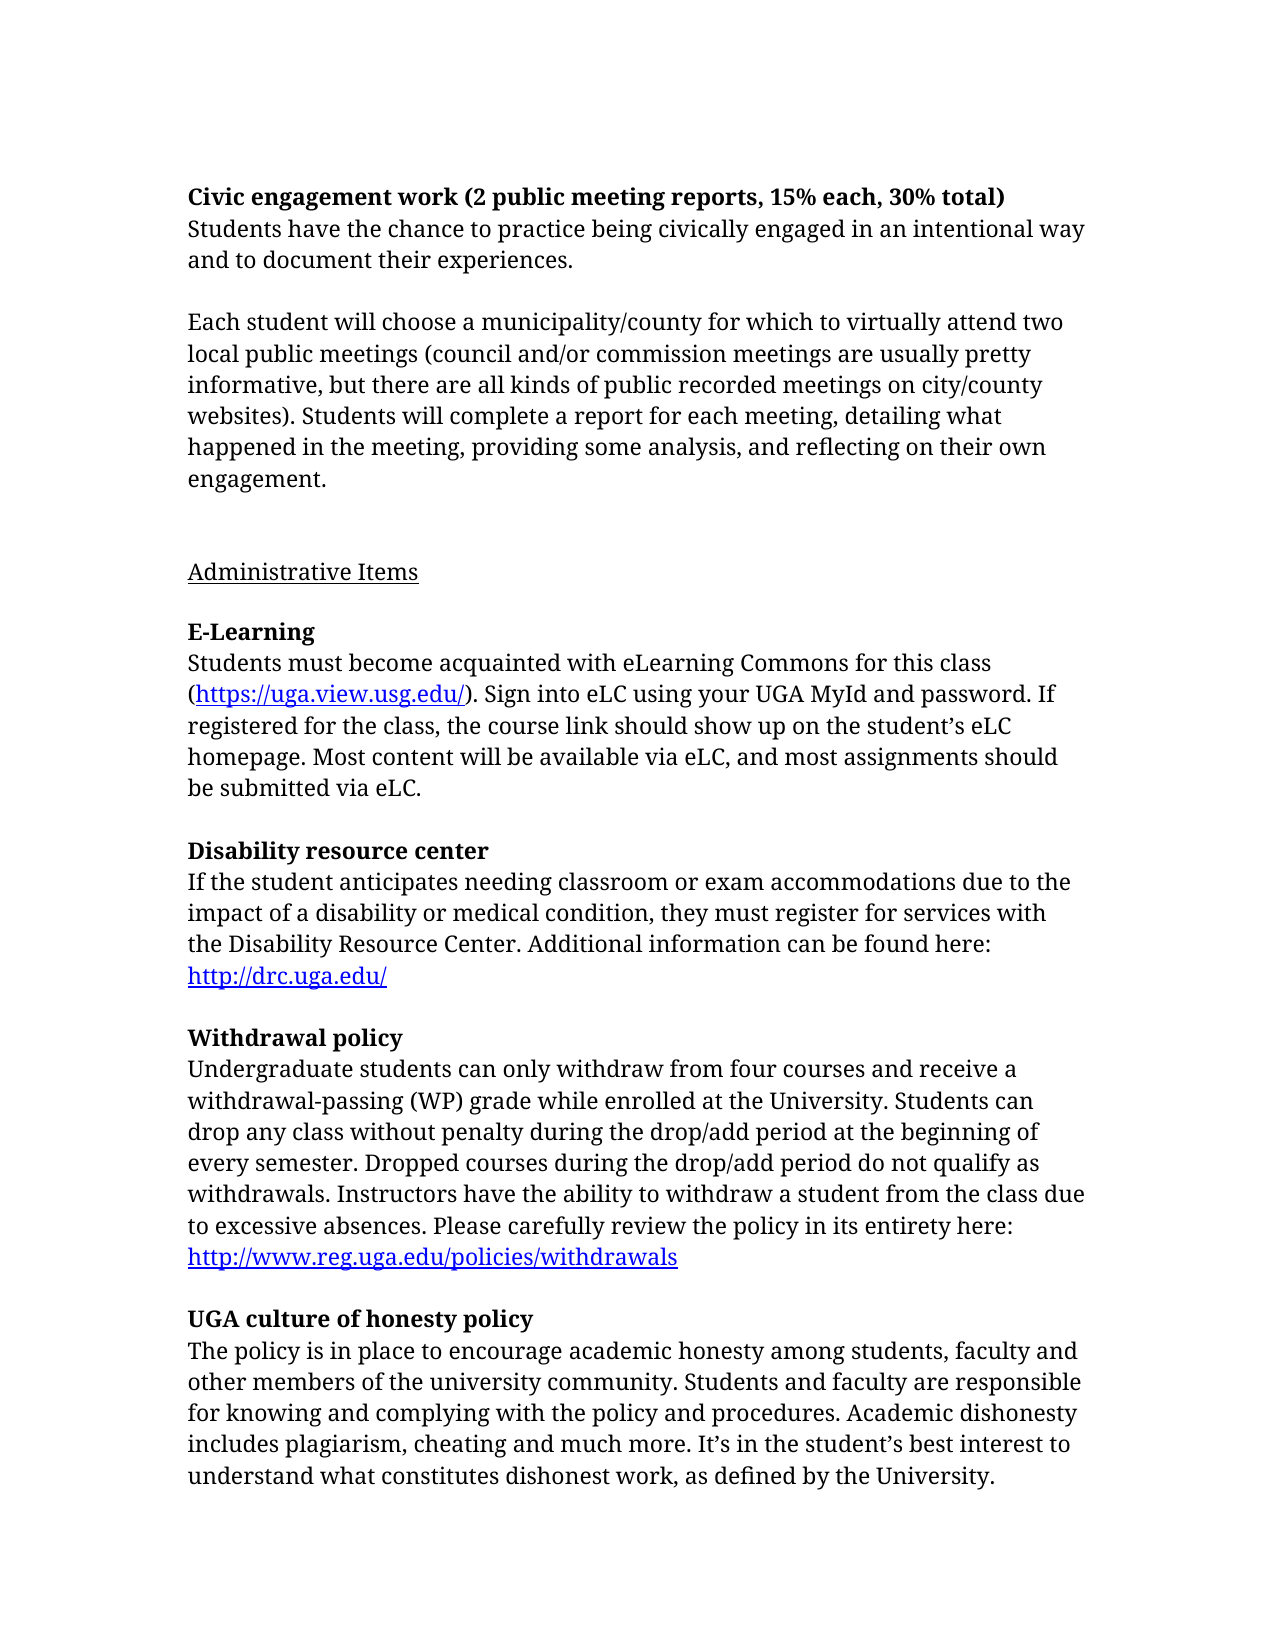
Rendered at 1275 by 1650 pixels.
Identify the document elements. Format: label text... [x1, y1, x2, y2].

text Students have the chance to practice being civically engaged in an intentional way and to document their experiences. [187, 212, 1087, 275]
text Each student will choose a municipality/county for which to virtually attend two local public meetings (council and/or commission meetings are usually pretty informative, but there are all kinds of public recorded meetings on city/county websites). Students will complete a report for each meeting, detailing what happened in the meeting, providing some analysis, and reflecting on their own engagement. [187, 306, 1087, 494]
text Undergraduate students can only withdraw from four courses and receive a withdrawal-passing (WP) grade while enrolled at the University. Students can drop any class without penalty during the drop/add period at the beginning of every semester. Dropped courses during the drop/add period do not qualify as withdrawals. Instructors have the ability to withdraw a student from the class due to excessive absences. Please carefully review the policy in its entirety here: http://www.reg.uga.edu/policies/withdrawals [187, 1053, 1087, 1272]
text E-Learning [187, 616, 1087, 647]
text Students must become acquainted with eLearning Commons for this class (https://uga.view.usg.edu/). Sign into eLC using your UGA MyId and password. If registered for the class, the course link should show up on the student’s eLC homepage. Most content will be available via eLC, and most assignments should be submitted via eLC. [187, 647, 1087, 803]
text If the student anticipates needing classroom or exam accommodations due to the impact of a disability or medical condition, they must register for services with the Disability Resource Center. Additional information can be found here: http://drc.uga.edu/ [187, 866, 1087, 991]
text Disability resource center [187, 835, 1087, 866]
text Civic engagement work (2 public meeting reports, 15% each, 30% total) [187, 181, 1087, 212]
text Administrative Items [187, 556, 1087, 587]
text Withdrawal policy [187, 1022, 1087, 1053]
text UGA culture of honesty policy [187, 1303, 1087, 1335]
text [187, 1335, 1087, 1491]
